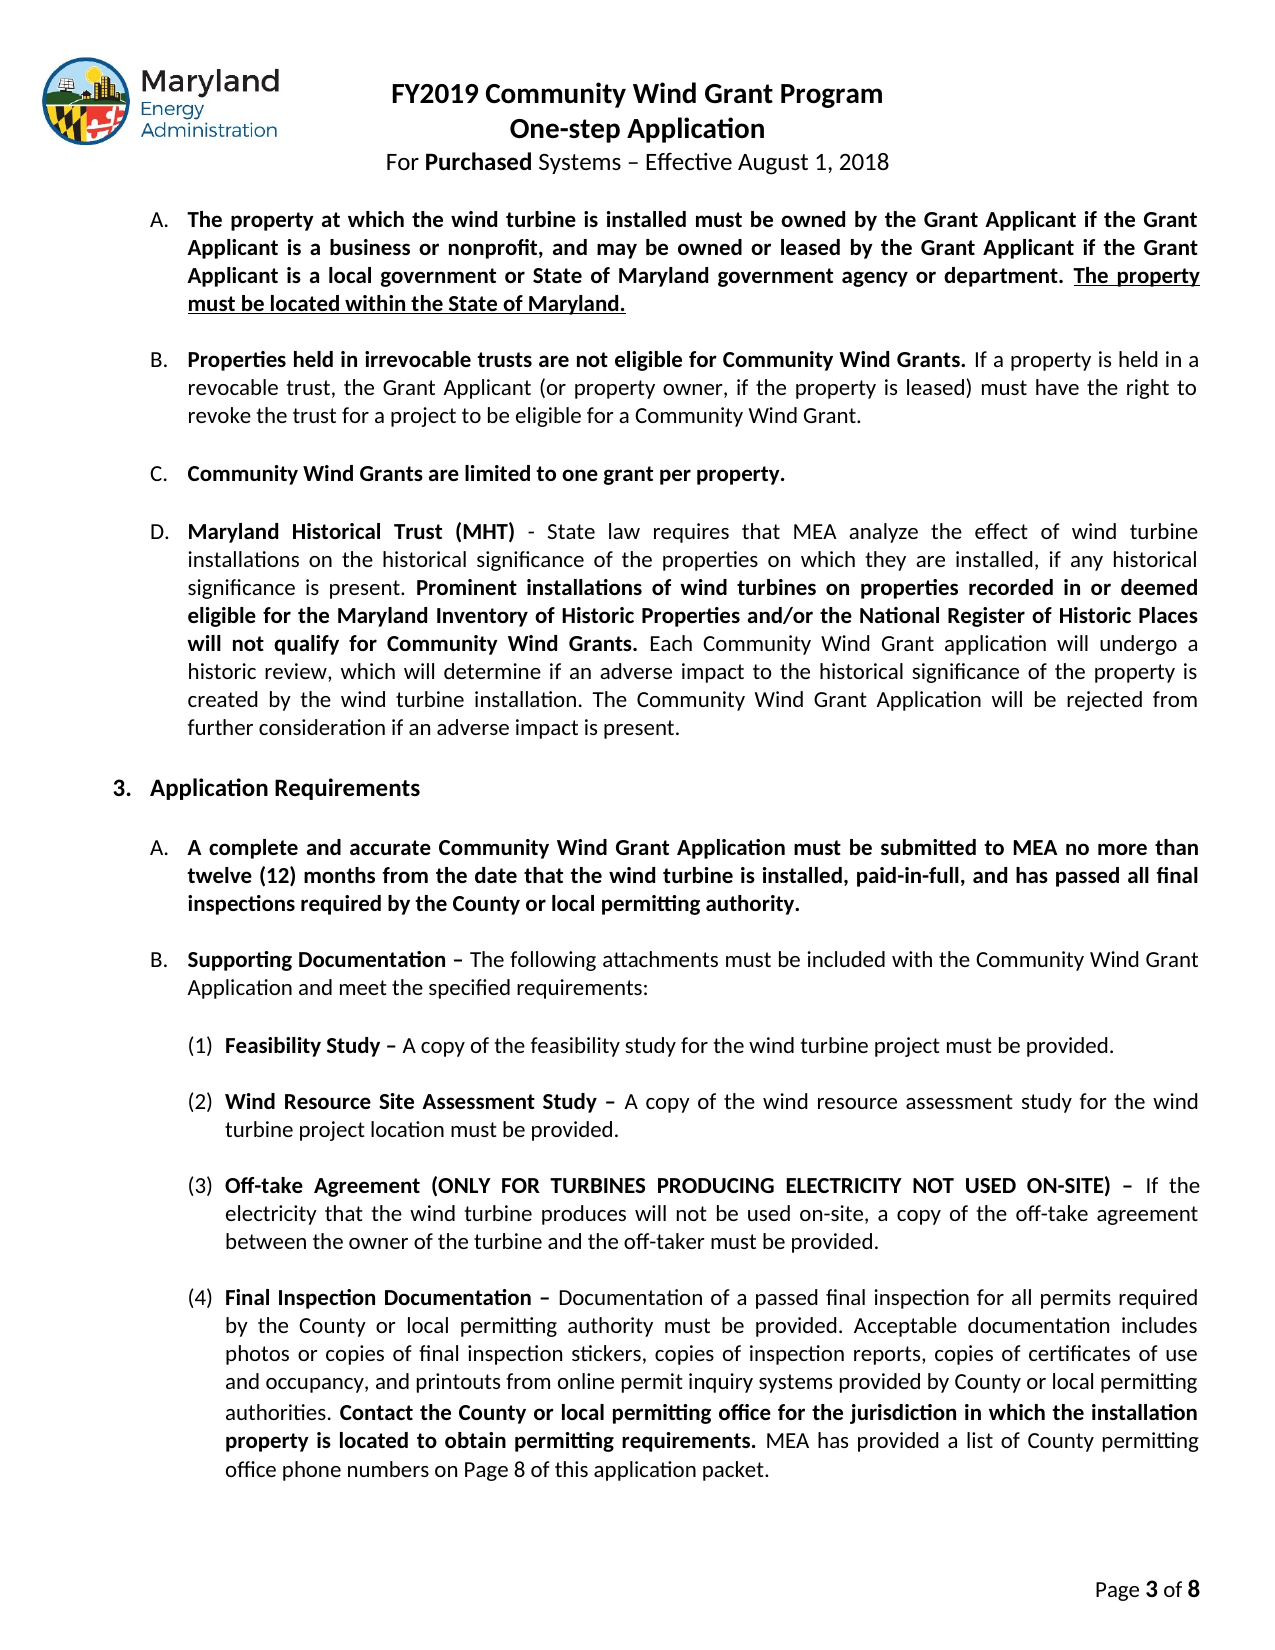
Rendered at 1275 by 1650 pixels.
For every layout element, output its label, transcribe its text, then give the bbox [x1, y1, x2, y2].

list Off-take Agreement (ONLY FOR TURBINES PRODUCING ELECTRICITY NOT USED ON-SITE) – If the electricity that the wind turbine produces will not be used on-site, a copy of the off-take agreement between the owner of the turbine and the off-taker must be provided. [187, 1171, 1200, 1255]
list Maryland Historical Trust (MHT) - State law requires that MEA analyze the effect of wind turbine installations on the historical significance of the properties on which they are installed, if any historical significance is present. Prominent installations of wind turbines on properties recorded in or deemed eligible for the Maryland Inventory of Historic Properties and/or the National Register of Historic Places will not qualify for Community Wind Grants. Each Community Wind Grant application will undergo a historic review, which will determine if an adverse impact to the historical significance of the property is created by the wind turbine installation. The Community Wind Grant Application will be rejected from further consideration if an adverse impact is present. [150, 517, 1200, 742]
list A complete and accurate Community Wind Grant Application must be submitted to MEA no more than twelve (12) months from the date that the wind turbine is installed, paid-in-full, and has passed all final inspections required by the County or local permitting authority. [150, 833, 1200, 917]
list Supporting Documentation – The following attachments must be included with the Community Wind Grant Application and meet the specified requirements: [150, 945, 1200, 1001]
list Final Inspection Documentation – Documentation of a passed final inspection for all permits required by the County or local permitting authority must be provided. Acceptable documentation includes photos or copies of final inspection stickers, copies of inspection reports, copies of certificates of use and occupancy, and printouts from online permit inquiry systems provided by County or local permitting authorities. Contact the County or local permitting office for the jurisdiction in which the installation property is located to obtain permitting requirements. MEA has provided a list of County permitting office phone numbers on Page 8 of this application packet. [187, 1283, 1200, 1483]
list Wind Resource Site Assessment Study – A copy of the wind resource assessment study for the wind turbine project location must be provided. [187, 1087, 1200, 1143]
list Feasibility Study – A copy of the feasibility study for the wind turbine project must be provided. [187, 1031, 1200, 1059]
list Application Requirements [112, 772, 1200, 802]
list Community Wind Grants are limited to one grant per property. [150, 459, 1200, 487]
list Properties held in irrevocable trusts are not eligible for Community Wind Grants. If a property is held in a revocable trust, the Grant Applicant (or property owner, if the property is leased) must have the right to revoke the trust for a project to be eligible for a Community Wind Grant. [150, 345, 1200, 429]
list The property at which the wind turbine is installed must be owned by the Grant Applicant if the Grant Applicant is a business or nonprofit, and may be owned or leased by the Grant Applicant if the Grant Applicant is a local government or State of Maryland government agency or department. The property must be located within the State of Maryland. [150, 205, 1200, 317]
picture [29, 51, 297, 149]
